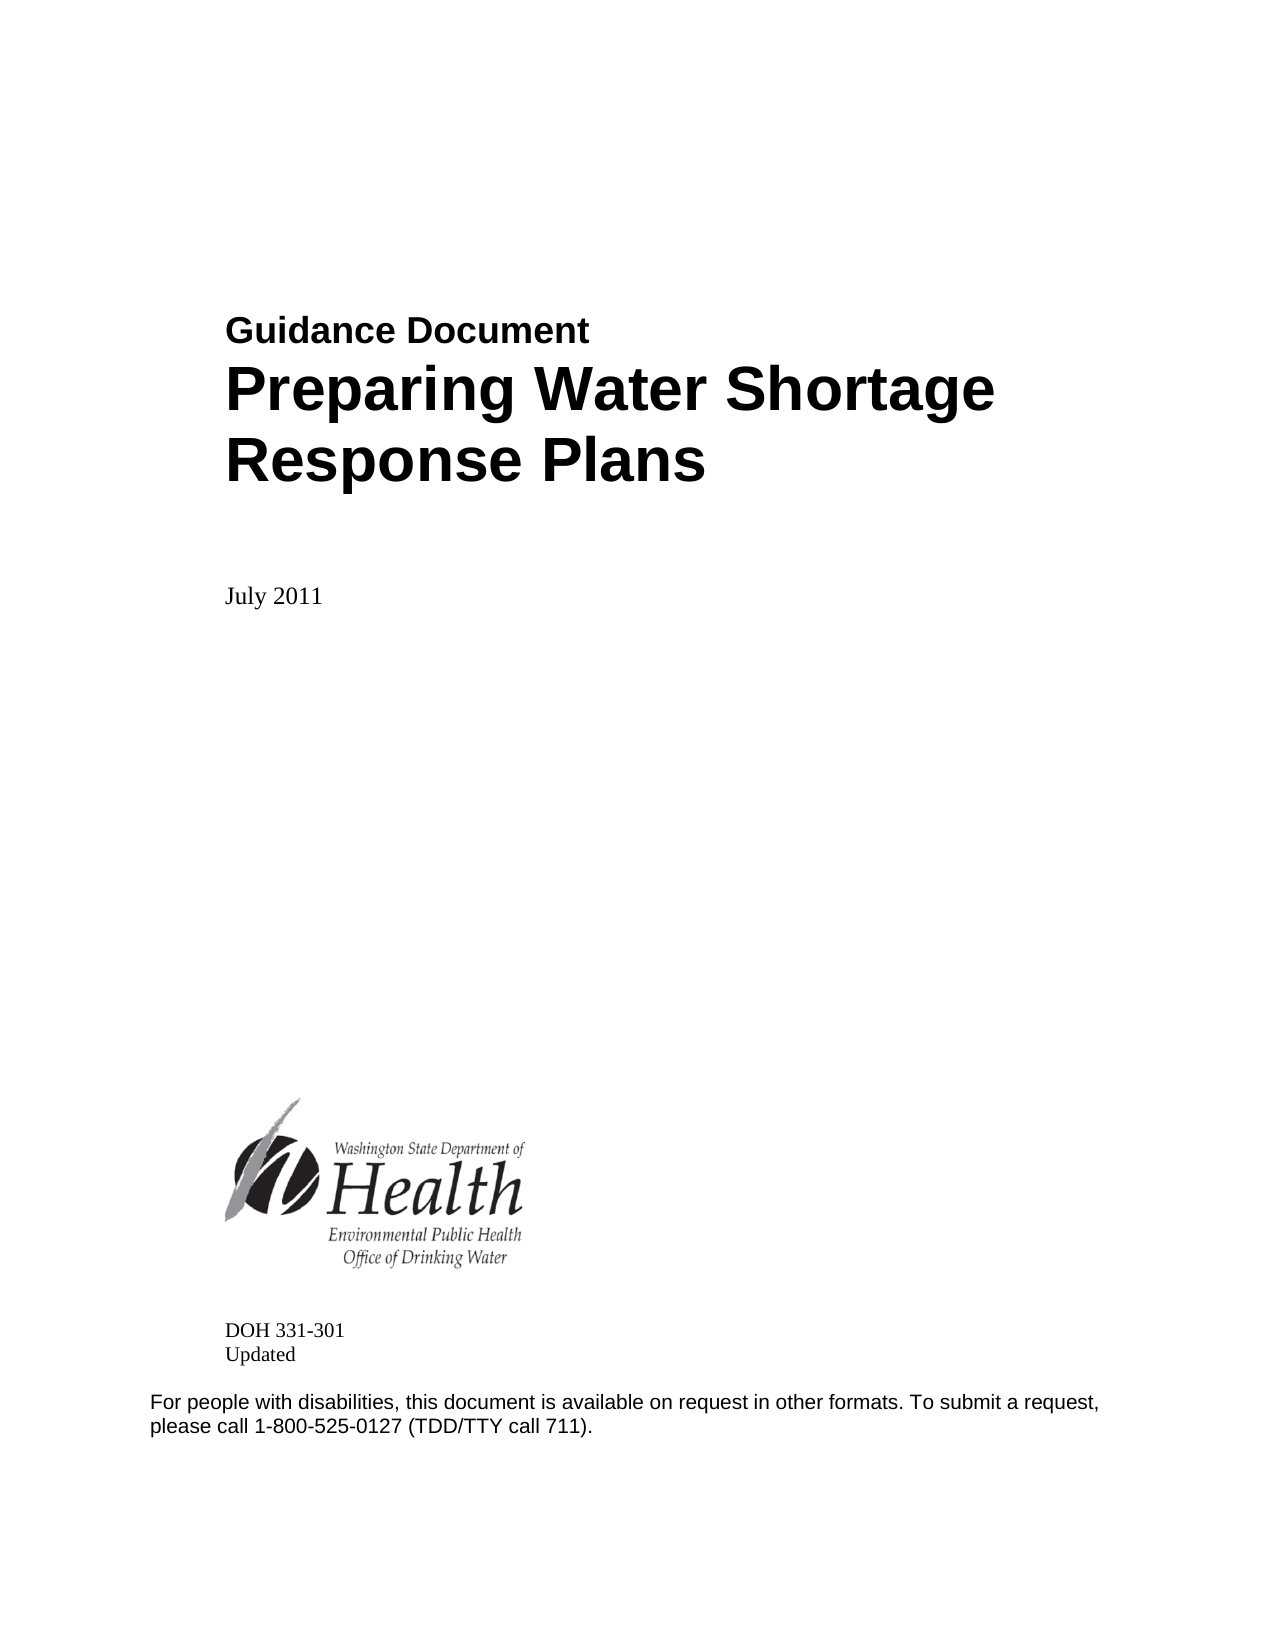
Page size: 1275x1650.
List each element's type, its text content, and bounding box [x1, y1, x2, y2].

picture [225, 1098, 525, 1270]
text For people with disabilities, this document is available on request in other formats. To submit a request, please call 1-800-525-0127 (TDD/TTY call 711). [150, 1390, 1125, 1438]
text Guidance Document [225, 308, 1125, 351]
text DOH 331-301 [225, 1318, 1125, 1342]
text Updated [225, 1342, 1125, 1366]
text July 2011 [225, 581, 1125, 610]
text Preparing water Shortage Response Plans [225, 351, 1125, 495]
